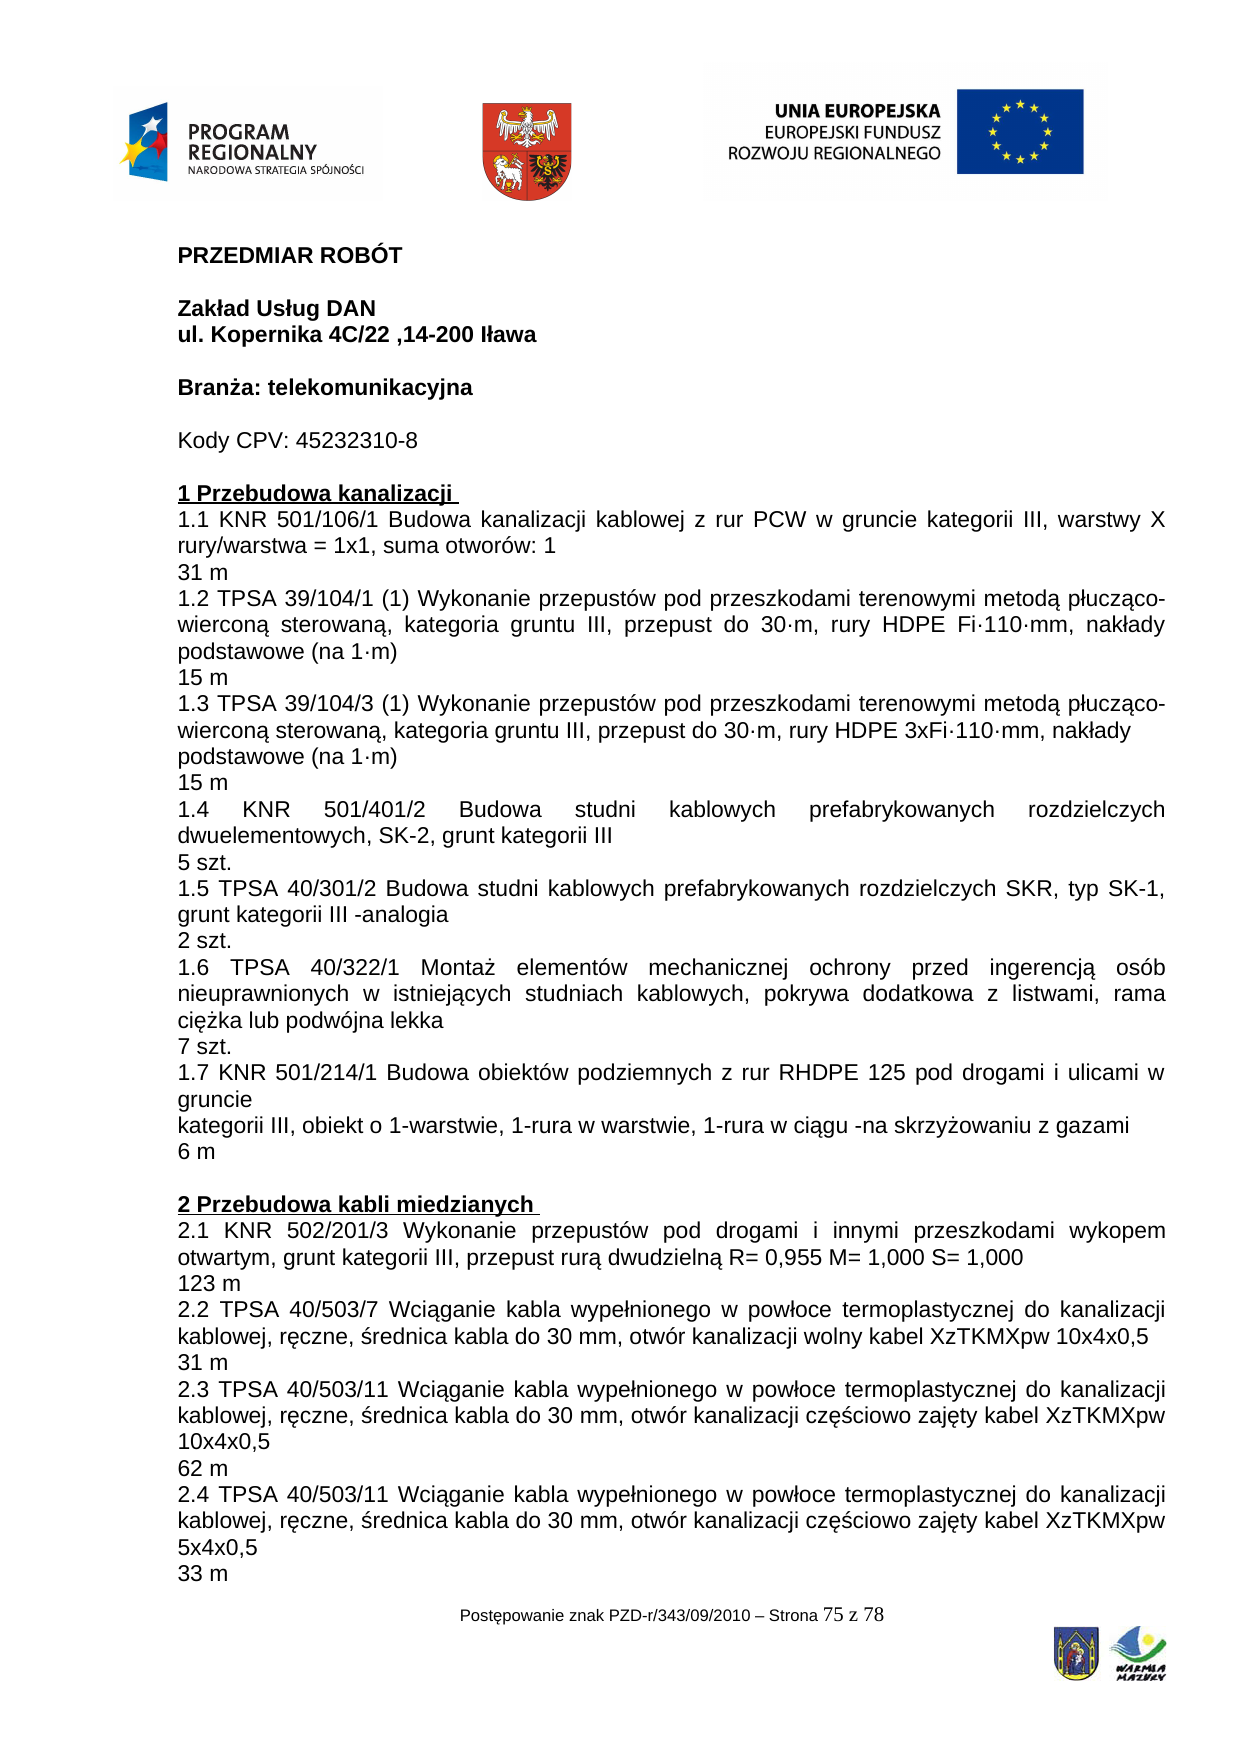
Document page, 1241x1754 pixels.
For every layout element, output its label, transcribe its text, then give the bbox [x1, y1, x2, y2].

text 2.2 TPSA 40/503/7 Wciąganie kabla wypełnionego w powłoce termoplastycznej do kanalizacji kablowej, ręczne, średnica kabla do 30 mm, otwór kanalizacji wolny kabel XzTKMXpw 10x4x0,5 [177, 1296, 1166, 1349]
text 62 m [177, 1454, 1166, 1481]
text 1 Przebudowa kanalizacji [177, 479, 1166, 506]
text 1.6 TPSA 40/322/1 Montaż elementów mechanicznej ochrony przed ingerencją osób nieuprawnionych w istniejących studniach kablowych, pokrywa dodatkowa z listwami, rama ciężka lub podwójna lekka [177, 954, 1166, 1033]
text PRZEDMIAR ROBÓT [177, 242, 1166, 269]
text 1.1 KNR 501/106/1 Budowa kanalizacji kablowej z rur PCW w gruncie kategorii III, warstwy X rury/warstwa = 1x1, suma otworów: 1 [177, 506, 1166, 558]
text 1.7 KNR 501/214/1 Budowa obiektów podziemnych z rur RHDPE 125 pod drogami i ulicami w gruncie [177, 1059, 1166, 1112]
text 7 szt. [177, 1033, 1166, 1059]
text 31 m [177, 1349, 1166, 1376]
text 2.3 TPSA 40/503/11 Wciąganie kabla wypełnionego w powłoce termoplastycznej do kanalizacji kablowej, ręczne, średnica kabla do 30 mm, otwór kanalizacji częściowo zajęty kabel XzTKMXpw 10x4x0,5 [177, 1376, 1166, 1454]
text Branża: telekomunikacyjna [177, 374, 1166, 400]
text 2.1 KNR 502/201/3 Wykonanie przepustów pod drogami i innymi przeszkodami wykopem otwartym, grunt kategorii III, przepust rurą dwudzielną R= 0,955 M= 1,000 S= 1,000 [177, 1217, 1166, 1270]
text podstawowe (na 1·m) [177, 743, 1166, 769]
text ul. Kopernika 4C/22 ,14-200 Iława [177, 321, 1166, 348]
text 1.2 TPSA 39/104/1 (1) Wykonanie przepustów pod przeszkodami terenowymi metodą płucząco-wierconą sterowaną, kategoria gruntu III, przepust do 30·m, rury HDPE Fi·110·mm, nakłady podstawowe (na 1·m) [177, 585, 1166, 664]
text 15 m [177, 664, 1166, 690]
text 31 m [177, 558, 1166, 585]
text 5 szt. [177, 848, 1166, 875]
text 15 m [177, 769, 1166, 796]
text Kody CPV: 45232310-8 [177, 427, 1166, 453]
text 1.3 TPSA 39/104/3 (1) Wykonanie przepustów pod przeszkodami terenowymi metodą płucząco-wierconą sterowaną, kategoria gruntu III, przepust do 30·m, rury HDPE 3xFi·110·mm, nakłady [177, 690, 1166, 743]
text 123 m [177, 1270, 1166, 1296]
text 2 Przebudowa kabli miedzianych [177, 1191, 1166, 1217]
text 1.5 TPSA 40/301/2 Budowa studni kablowych prefabrykowanych rozdzielczych SKR, typ SK-1, grunt kategorii III -analogia [177, 875, 1166, 927]
picture [113, 86, 383, 201]
text 33 m [177, 1560, 1166, 1586]
text 6 m [177, 1138, 1166, 1165]
text kategorii III, obiekt o 1-warstwie, 1-rura w warstwie, 1-rura w ciągu -na skrzyżowaniu z gazami [177, 1112, 1166, 1138]
text 2 szt. [177, 927, 1166, 954]
text Zakład Usług DAN [177, 295, 1166, 321]
text 2.4 TPSA 40/503/11 Wciąganie kabla wypełnionego w powłoce termoplastycznej do kanalizacji kablowej, ręczne, średnica kabla do 30 mm, otwór kanalizacji częściowo zajęty kabel XzTKMXpw 5x4x0,5 [177, 1481, 1166, 1560]
text 1.4 KNR 501/401/2 Budowa studni kablowych prefabrykowanych rozdzielczych dwuelementowych, SK-2, grunt kategorii III [177, 796, 1166, 848]
